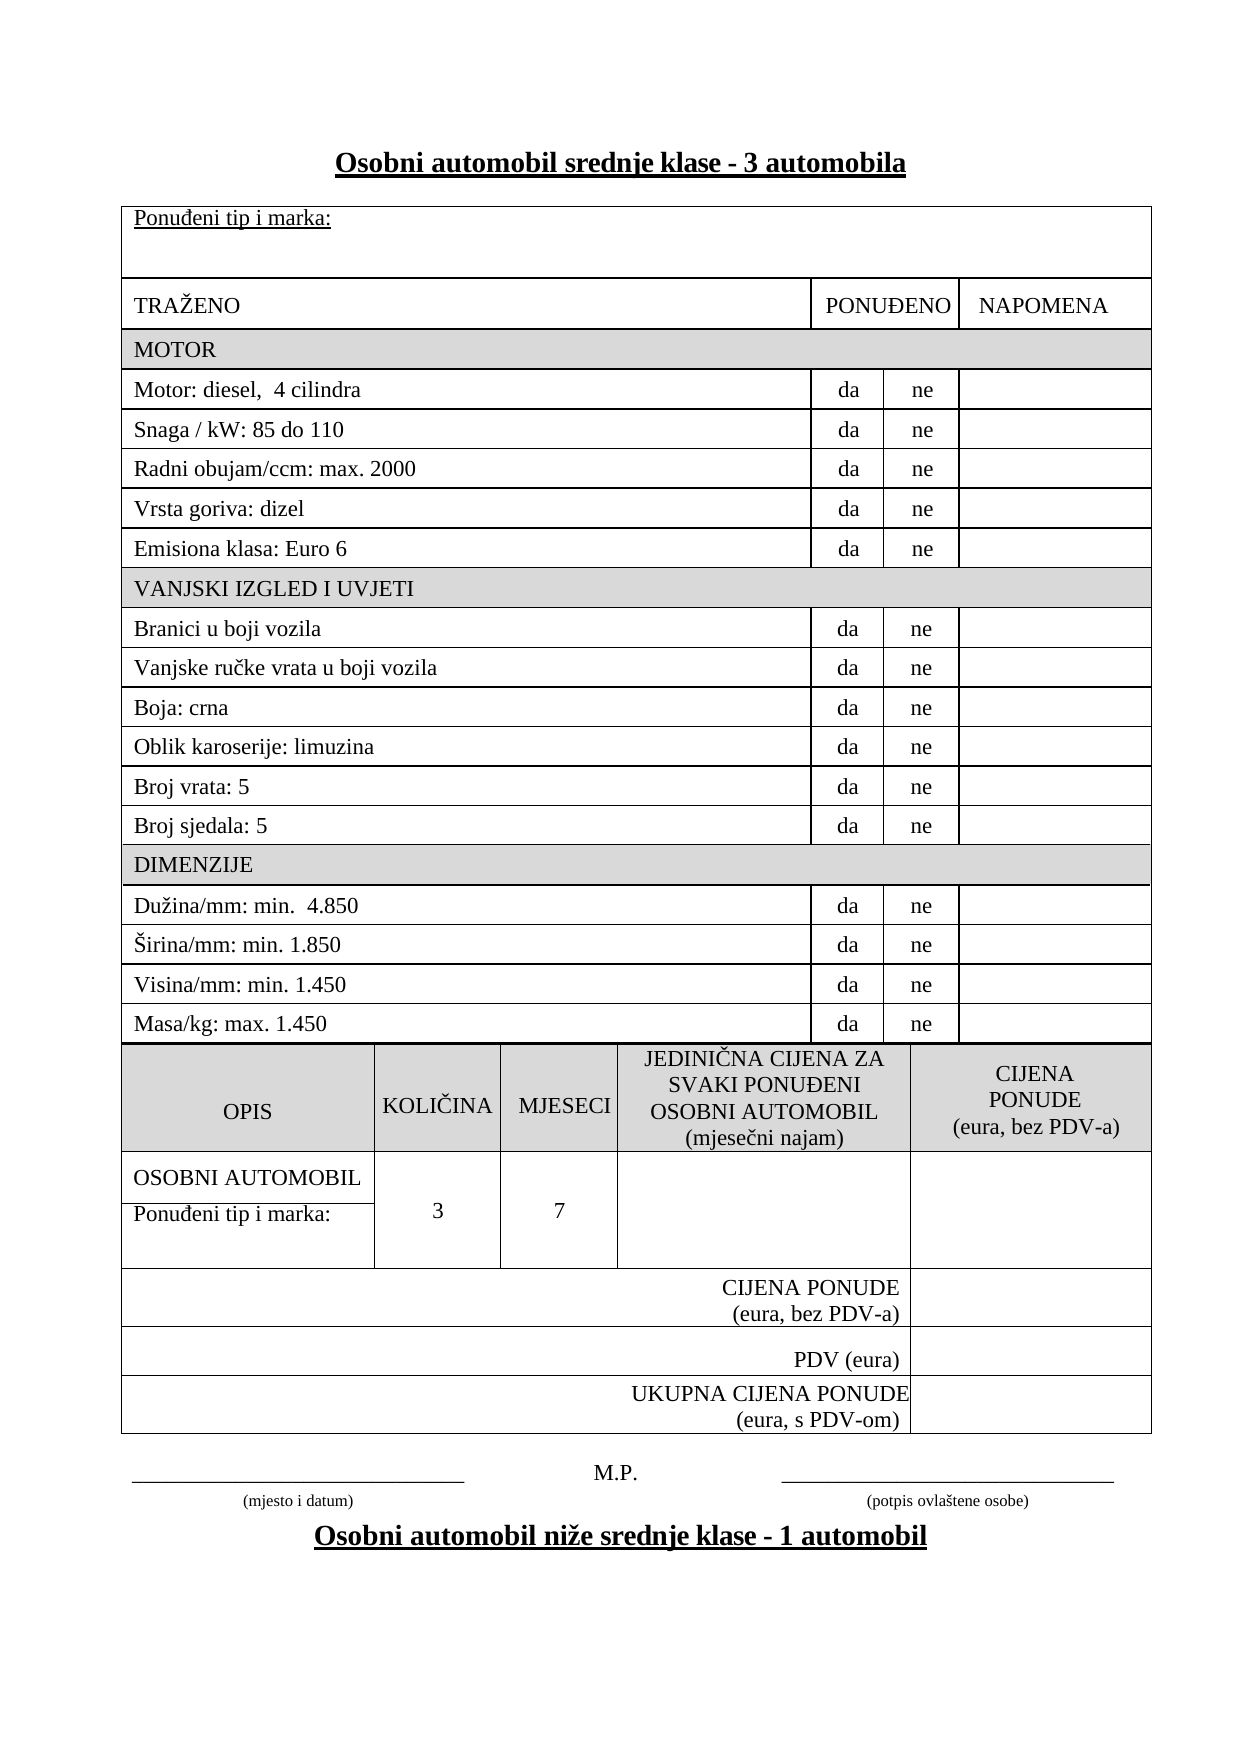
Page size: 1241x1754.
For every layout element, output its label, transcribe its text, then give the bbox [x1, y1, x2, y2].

table_cell [911, 1327, 1151, 1374]
table_cell Snaga / kW: 85 do 110 [122, 410, 810, 447]
table_header CIJENA PONUDE (eura, bez PDV-a) [911, 1045, 1151, 1151]
table_cell ne [884, 925, 958, 963]
table_cell NAPOMENA [960, 279, 1151, 328]
table_header OPIS [122, 1045, 374, 1151]
table_cell [960, 410, 1151, 447]
table_cell ne [884, 648, 958, 686]
table_cell da [812, 608, 883, 646]
table_cell [960, 648, 1151, 686]
table_cell ne [884, 529, 958, 567]
table_cell ne [884, 1004, 958, 1042]
table_cell Broj sjedala: 5 [122, 806, 810, 844]
table_cell [960, 965, 1151, 1003]
table_cell [960, 884, 1151, 923]
table_cell DIMENZIJE [122, 844, 1151, 884]
table_cell da [812, 886, 883, 923]
table_cell UKUPNA CIJENA PONUDE (eura, s PDV-om) [122, 1376, 910, 1432]
table_cell da [812, 370, 883, 408]
table_cell [911, 1152, 1151, 1268]
table_cell [911, 1269, 1151, 1326]
table_cell ne [884, 688, 958, 726]
table_header MJESECI [501, 1045, 617, 1151]
table_cell [960, 489, 1151, 527]
table_cell da [812, 727, 883, 765]
table_cell [960, 806, 1151, 844]
table_cell Masa/kg: max. 1.450 [122, 1004, 810, 1042]
table_cell [960, 727, 1151, 765]
table_cell ne [884, 489, 958, 527]
text (mjesto i datum) (potpis ovlaštene osobe) [121, 1491, 1151, 1510]
table_cell da [812, 767, 883, 805]
table_cell [960, 529, 1151, 567]
table_cell [960, 449, 1151, 487]
table_header JEDINIČNA CIJENA ZA SVAKI PONUĐENI OSOBNI AUTOMOBIL (mjesečni najam) [618, 1045, 910, 1151]
table_cell ne [884, 608, 958, 646]
table_header Ponuđeni tip i marka: [122, 207, 1151, 277]
table_cell da [812, 688, 883, 726]
table_cell Visina/mm: min. 1.450 [122, 965, 810, 1003]
table_cell da [812, 489, 883, 527]
text Osobni automobil niže srednje klase - 1 automobil [121, 1518, 1120, 1552]
table_cell [960, 925, 1151, 963]
table_cell Radni obujam/ccm: max. 2000 [122, 449, 810, 487]
text _____________________________ M.P. _____________________________ [121, 1458, 1151, 1485]
table_header KOLIČINA [375, 1045, 500, 1151]
table_cell MOTOR [122, 330, 1151, 368]
table_cell da [812, 529, 883, 567]
table_cell Broj vrata: 5 [122, 767, 810, 805]
table_cell VANJSKI IZGLED I UVJETI [122, 568, 1151, 607]
text Osobni automobil srednje klase - 3 automobila [121, 145, 1120, 179]
table_cell [911, 1376, 1151, 1432]
table_cell ne [884, 806, 958, 844]
table_cell PONUĐENO [812, 279, 958, 328]
table_cell Emisiona klasa: Euro 6 [122, 529, 810, 567]
table_cell ne [884, 886, 958, 923]
table_cell [960, 370, 1151, 408]
table_cell ne [884, 767, 958, 805]
table_cell da [812, 1004, 883, 1042]
table_cell da [812, 410, 883, 447]
table_cell ne [884, 410, 958, 447]
table_cell da [812, 449, 883, 487]
table_cell Dužina/mm: min. 4.850 [122, 885, 810, 923]
table_cell da [812, 806, 883, 844]
table_cell [960, 688, 1151, 726]
table_cell Vrsta goriva: dizel [122, 489, 810, 527]
table_cell da [812, 925, 883, 963]
table_cell [960, 1004, 1151, 1042]
table_cell Ponuđeni tip i marka: [122, 1204, 374, 1268]
table_cell Širina/mm: min. 1.850 [122, 925, 810, 963]
table_cell 7 [501, 1152, 617, 1268]
table_cell ne [884, 965, 958, 1003]
table_cell da [812, 965, 883, 1003]
table_cell Branici u boji vozila [122, 608, 810, 646]
table_cell [960, 767, 1151, 805]
table_cell TRAŽENO [122, 279, 810, 328]
table_cell Motor: diesel, 4 cilindra [122, 370, 810, 408]
table_cell Boja: crna [122, 688, 810, 726]
table_cell PDV (eura) [122, 1327, 910, 1374]
table_cell [960, 608, 1151, 646]
table_cell ne [884, 727, 958, 765]
table_cell [618, 1152, 910, 1268]
table_cell Vanjske ručke vrata u boji vozila [122, 648, 810, 686]
table_cell OSOBNI AUTOMOBIL [122, 1152, 374, 1203]
table_cell 3 [375, 1152, 500, 1268]
table_cell ne [884, 370, 958, 408]
table_cell Oblik karoserije: limuzina [122, 727, 810, 765]
table_cell ne [884, 449, 958, 487]
table_cell da [812, 648, 883, 686]
table_cell CIJENA PONUDE (eura, bez PDV-a) [122, 1269, 910, 1326]
